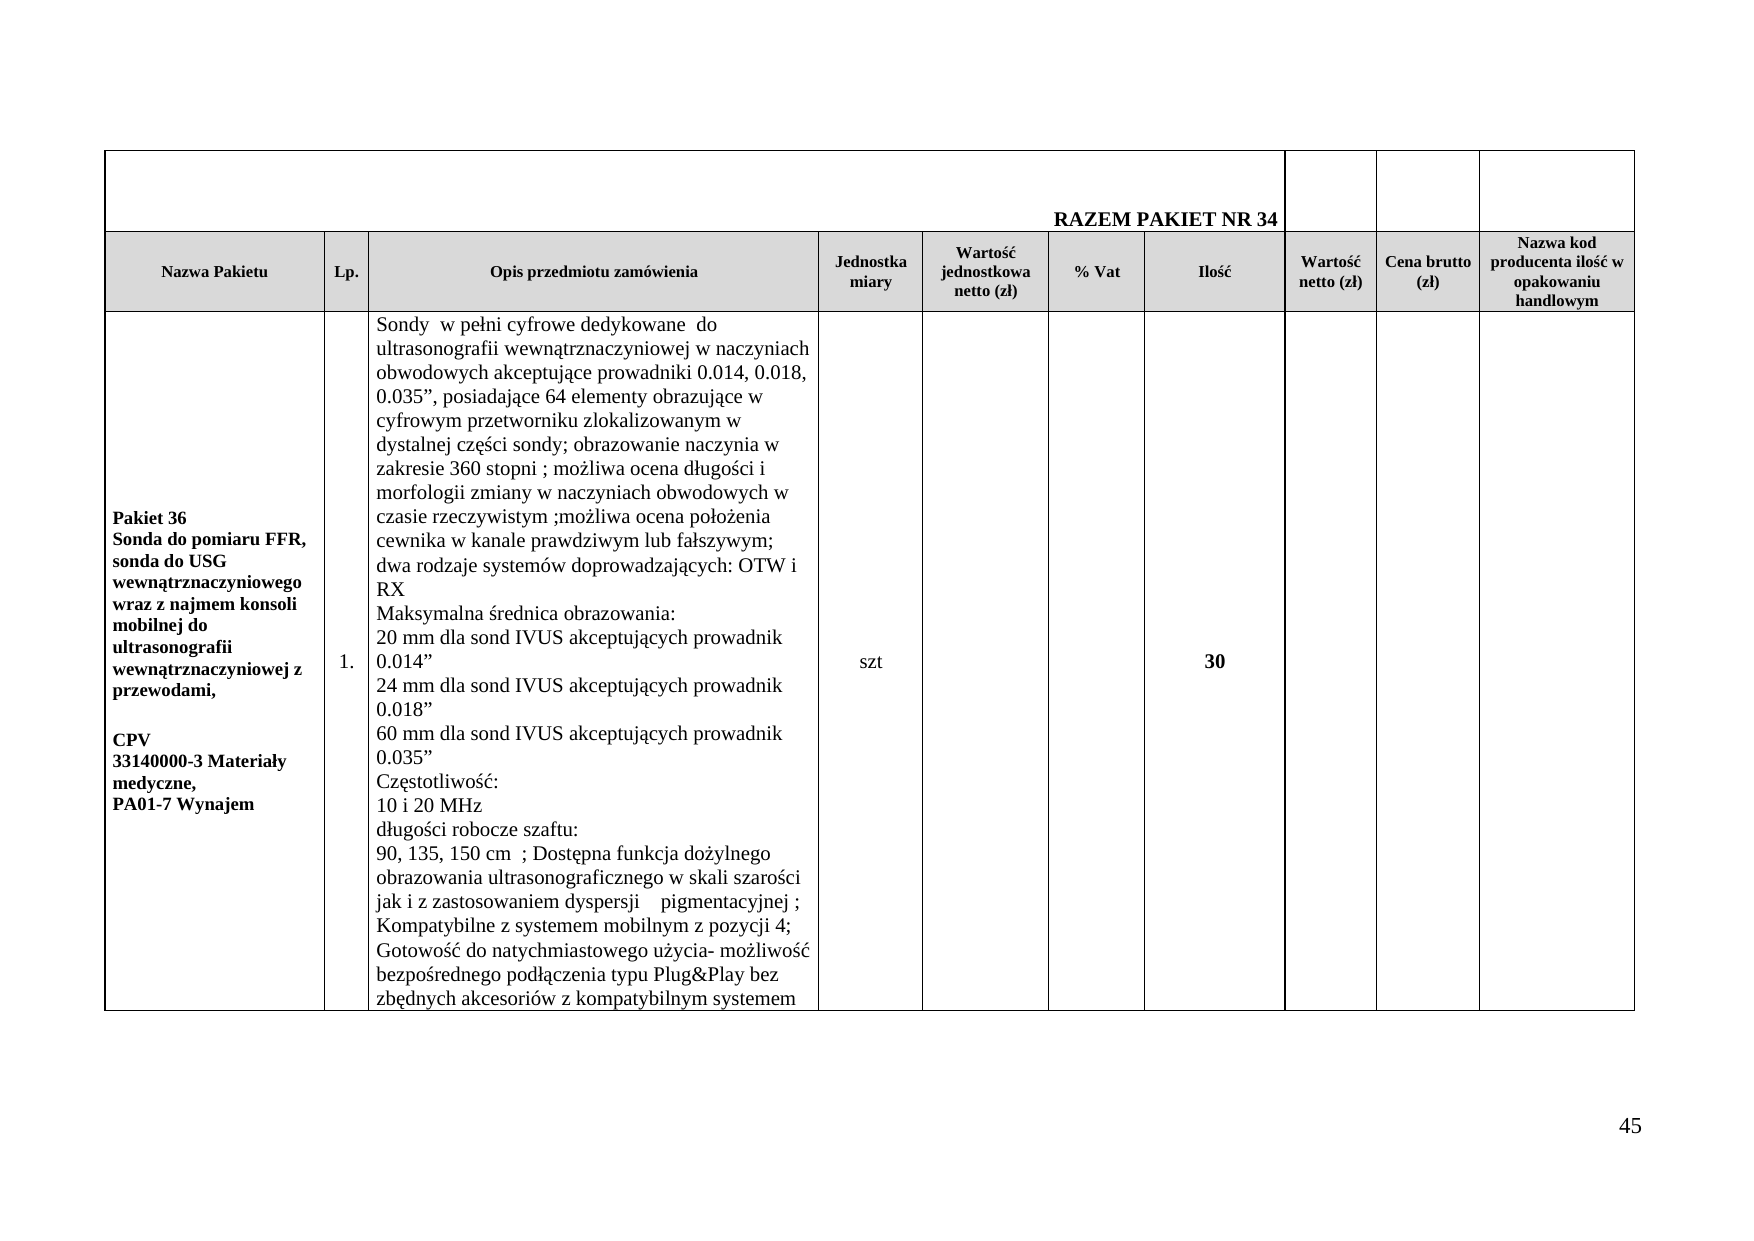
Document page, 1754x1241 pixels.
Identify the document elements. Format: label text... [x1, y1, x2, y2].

table_cell [1377, 151, 1479, 231]
table_cell 30 [1145, 312, 1284, 1010]
table_cell [1286, 151, 1376, 231]
table_cell Nazwa kod producenta ilość w opakowaniu handlowym [1480, 232, 1634, 311]
table_cell [1480, 312, 1634, 1010]
table_cell szt [819, 312, 922, 1010]
table_cell Sondy w pełni cyfrowe dedykowane do ultrasonografii wewnątrznaczyniowej w naczyniach obwodowych akceptujące prowadniki 0.014, 0.018, 0.035”, posiadające 64 elementy obrazujące w cyfrowym przetworniku zlokalizowanym w dystalnej części sondy; obrazowanie naczynia w zakresie 360 stopni ; możliwa ocena długości i morfologii zmiany w naczyniach obwodowych w czasie rzeczywistym ;możliwa ocena położenia cewnika w kanale prawdziwym lub fałszywym; dwa rodzaje systemów doprowadzających: OTW i RX Maksymalna średnica obrazowania: 20 mm dla sond IVUS akceptujących prowadnik 0.014” 24 mm dla sond IVUS akceptujących prowadnik 0.018” 60 mm dla sond IVUS akceptujących prowadnik 0.035” Częstotliwość: 10 i 20 MHz długości robocze szaftu: 90, 135, 150 cm ; Dostępna funkcja dożylnego obrazowania ultrasonograficznego w skali szarości jak i z zastosowaniem dyspersji pigmentacyjnej ; Kompatybilne z systemem mobilnym z pozycji 4; Gotowość do natychmiastowego użycia- możliwość bezpośrednego podłączenia typu Plug&Play bez zbędnych akcesoriów z kompatybilnym systemem [369, 312, 818, 1010]
table_cell [1286, 312, 1376, 1010]
table_cell 1. [325, 312, 368, 1010]
table_cell RAZEM PAKIET NR 34 [106, 151, 1284, 231]
table_cell % Vat [1049, 232, 1144, 311]
table_cell Lp. [325, 232, 368, 311]
table_cell [1377, 312, 1479, 1010]
table_cell Cena brutto (zł) [1377, 232, 1479, 311]
table_cell Wartość netto (zł) [1286, 232, 1376, 311]
table_cell [1049, 312, 1144, 1010]
table_cell [1480, 151, 1634, 231]
table_cell Nazwa Pakietu [106, 232, 324, 311]
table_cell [106, 312, 324, 1010]
table_cell Opis przedmiotu zamówienia [369, 232, 818, 311]
table_cell Wartość jednostkowa netto (zł) [923, 232, 1048, 311]
table_cell Ilość [1145, 232, 1284, 311]
table_cell Jednostka miary [819, 232, 922, 311]
table_cell [923, 312, 1048, 1010]
